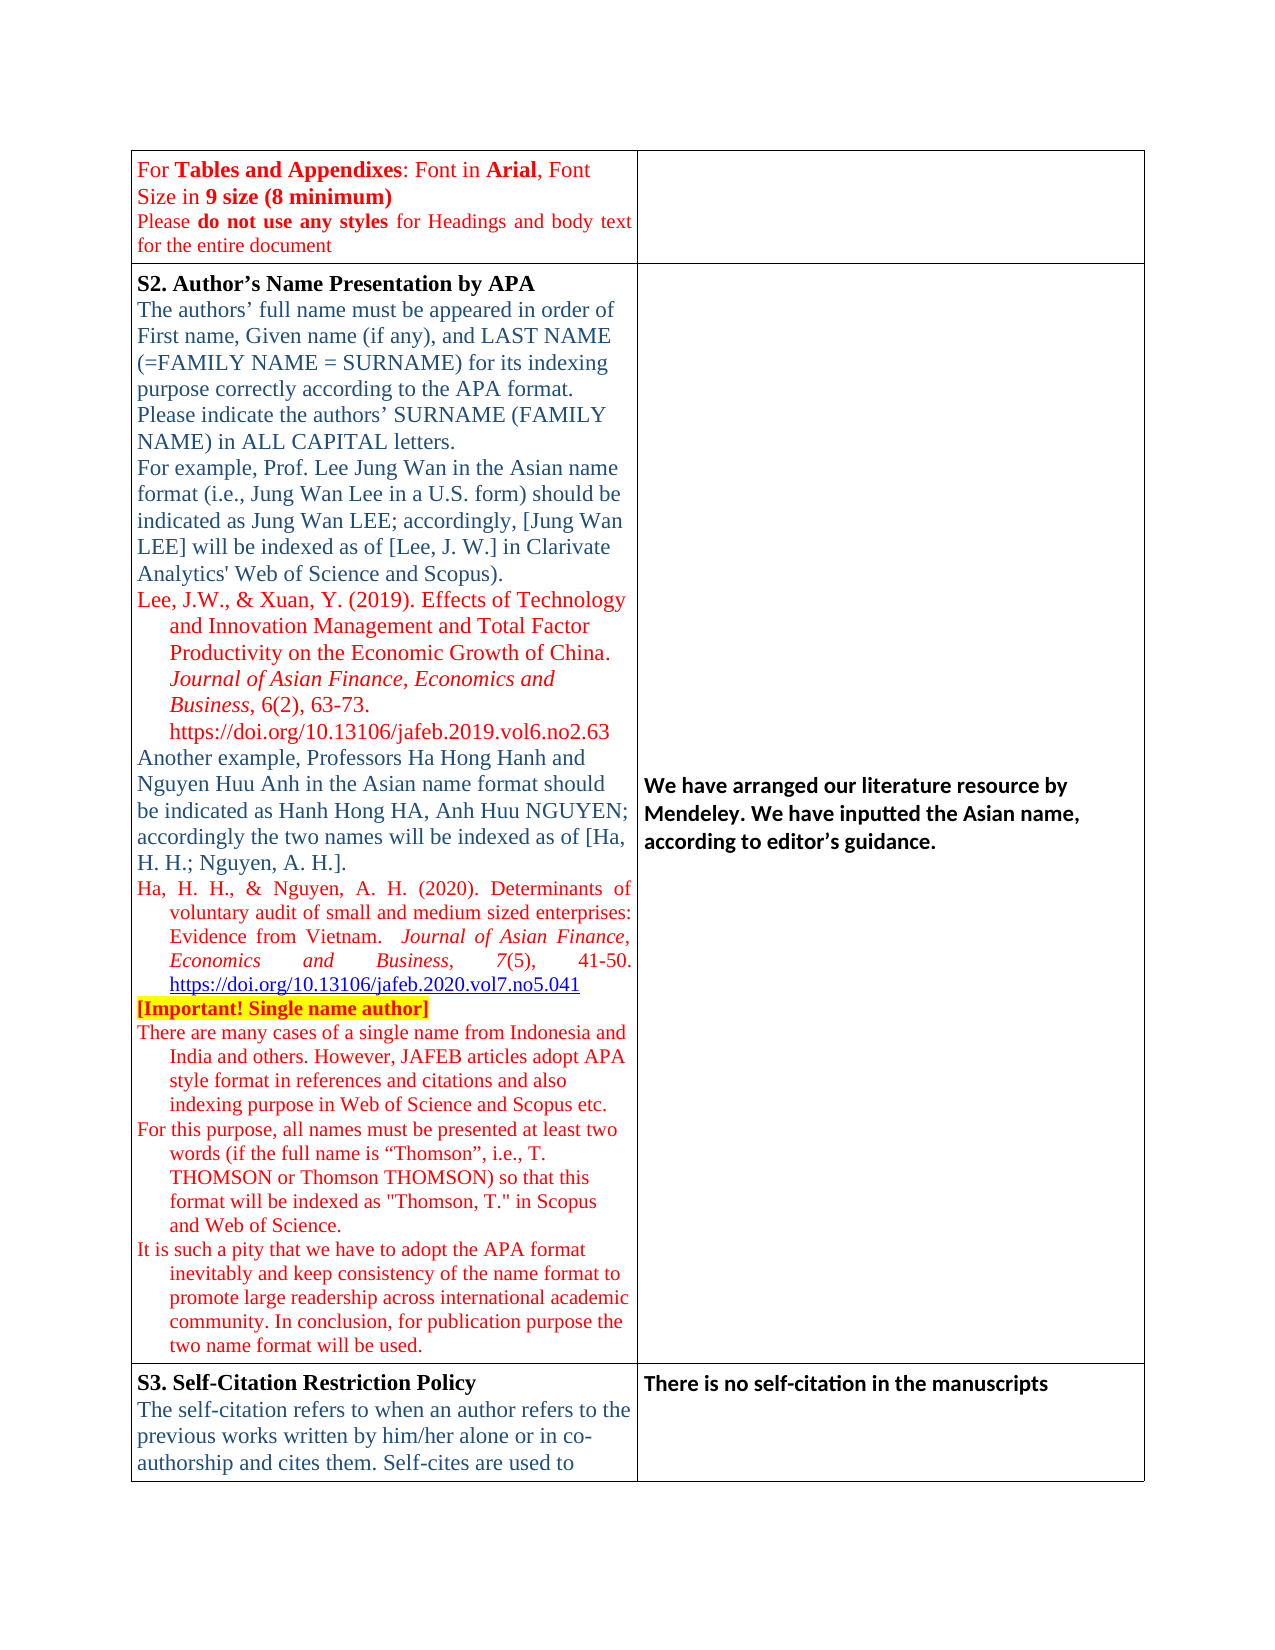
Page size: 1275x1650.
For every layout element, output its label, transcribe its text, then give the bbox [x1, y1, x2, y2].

table_cell S2. Author’s Name Presentation by APA The authors’ full name must be appeared in order of First name, Given name (if any), and LAST NAME (=FAMILY NAME = SURNAME) for its indexing purpose correctly according to the APA format. Please indicate the authors’ SURNAME (FAMILY NAME) in ALL CAPITAL letters. For example, Prof. Lee Jung Wan in the Asian name format (i.e., Jung Wan Lee in a U.S. form) should be indicated as Jung Wan LEE; accordingly, [Jung Wan LEE] will be indexed as of [Lee, J. W.] in Clarivate Analytics' Web of Science and Scopus). Lee, J.W., & Xuan, Y. (2019). Effects of Technology and Innovation Management and Total Factor Productivity on the Economic Growth of China. Journal of Asian Finance, Economics and Business, 6(2), 63-73. https://doi.org/10.13106/jafeb.2019.vol6.no2.63 Another example, Professors Ha Hong Hanh and Nguyen Huu Anh in the Asian name format should be indicated as Hanh Hong HA, Anh Huu NGUYEN; accordingly the two names will be indexed as of [Ha, H. H.; Nguyen, A. H.]. Ha, H. H., & Nguyen, A. H. (2020). Determinants of voluntary audit of small and medium sized enterprises: Evidence from Vietnam. Journal of Asian Finance, Economics and Business, 7(5), 41-50. https://doi.org/10.13106/jafeb.2020.vol7.no5.041 [Important! Single name author] There are many cases of a single name from Indonesia and India and others. However, JAFEB articles adopt APA style format in references and citations and also indexing purpose in Web of Science and Scopus etc. For this purpose, all names must be presented at least two words (if the full name is “Thomson”, i.e., T. THOMSON or Thomson THOMSON) so that this format will be indexed as "Thomson, T." in Scopus and Web of Science. It is such a pity that we have to adopt the APA format inevitably and keep consistency of the name format to promote large readership across international academic community. In conclusion, for publication purpose the two name format will be used. [132, 264, 637, 1363]
table_cell We have arranged our literature resource by Mendeley. We have inputted the Asian name, according to editor’s guidance. [638, 264, 1144, 1363]
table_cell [132, 1364, 637, 1481]
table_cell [132, 151, 637, 263]
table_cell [638, 1364, 1144, 1481]
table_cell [638, 151, 1144, 263]
